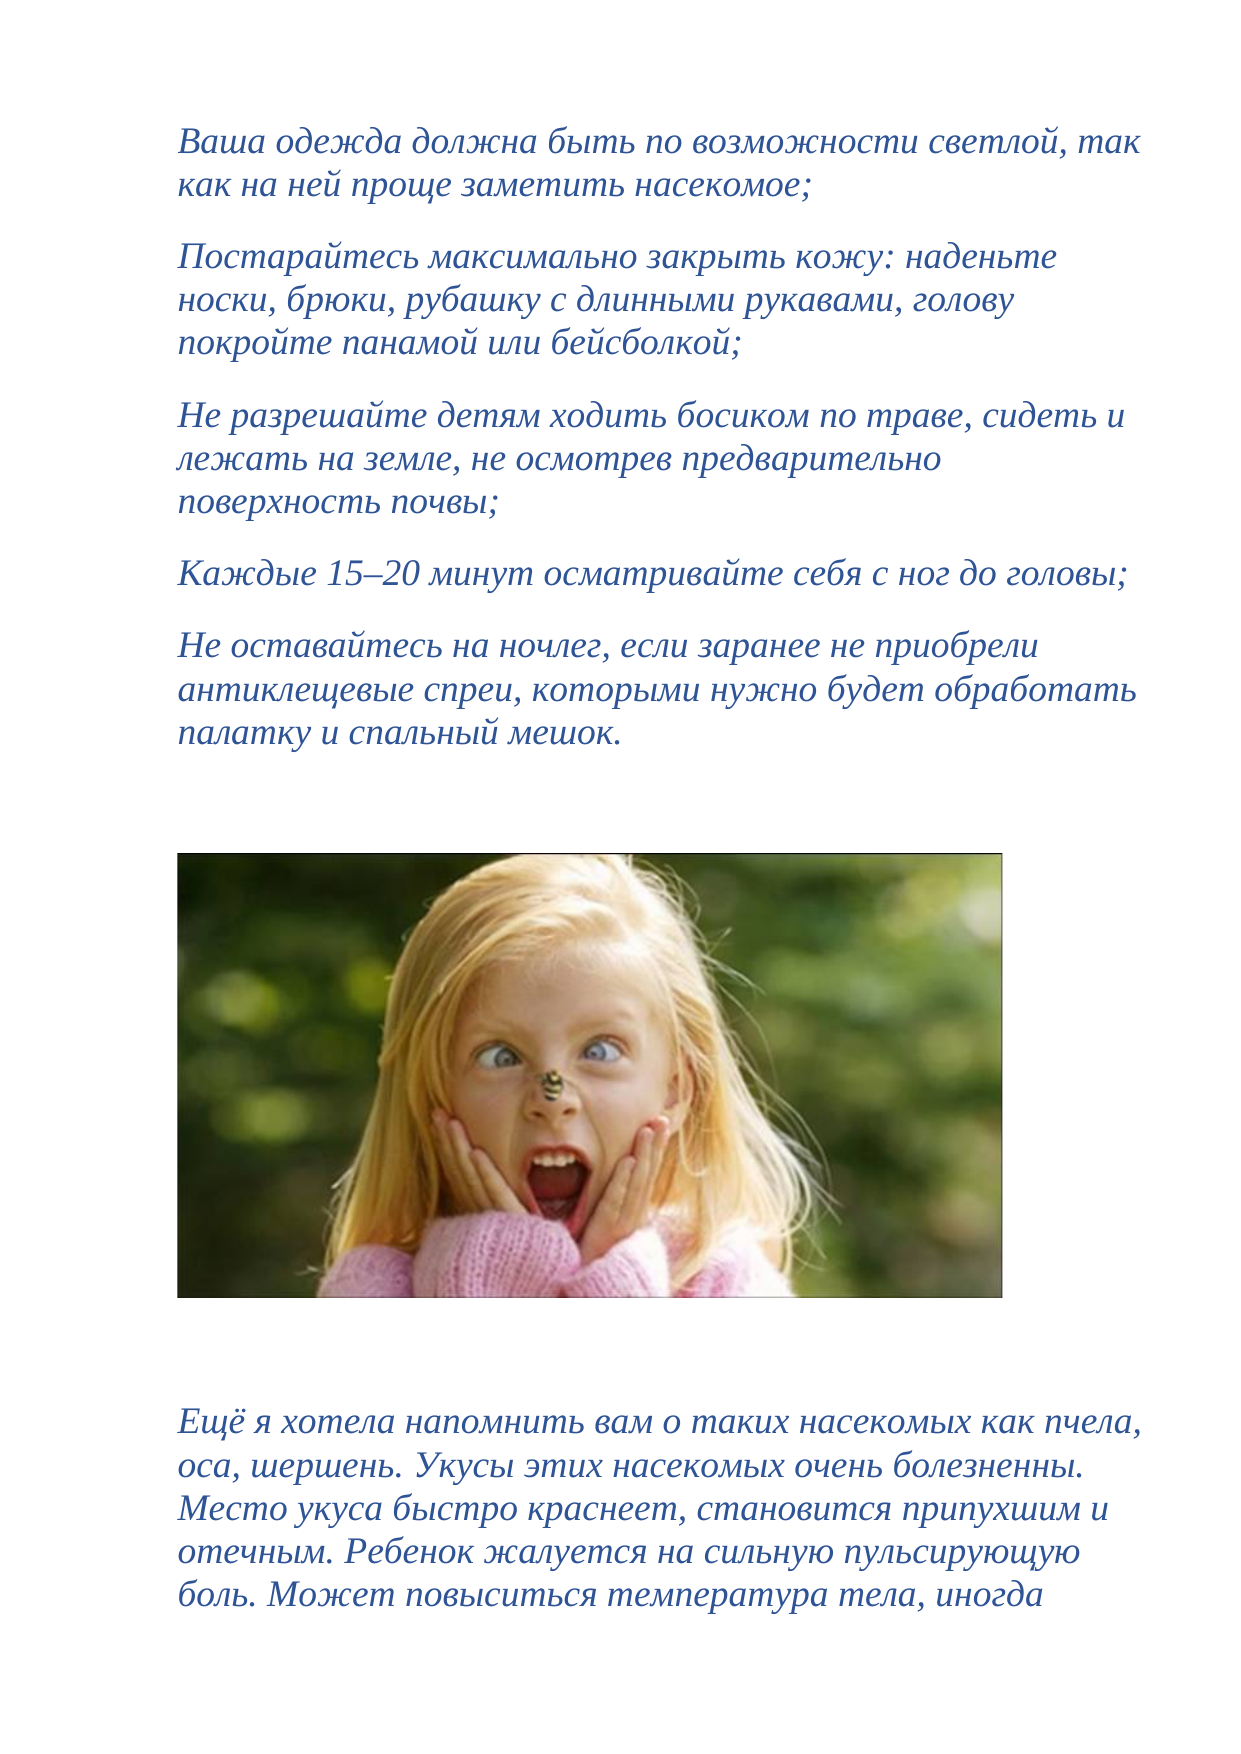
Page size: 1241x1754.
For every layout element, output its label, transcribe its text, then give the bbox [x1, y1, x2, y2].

text Постарайтесь максимально закрыть кожу: наденьте носки, брюки, рубашку с длинными рукавами, голову покройте панамой или бейсболкой; [177, 233, 1152, 363]
picture [177, 853, 1003, 1298]
text Не оставайтесь на ночлег, если заранее не приобрели антиклещевые спреи, которыми нужно будет обработать палатку и спальный мешок. [177, 623, 1152, 752]
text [177, 1399, 1152, 1614]
text Не разрешайте детям ходить босиком по траве, сидеть и лежать на земле, не осмотрев предварительно поверхность почвы; [177, 392, 1152, 521]
text Каждые 15–20 минут осматривайте себя с ног до головы; [177, 551, 1152, 594]
text Ваша одежда должна быть по возможности светлой, так как на ней проще заметить насекомое; [177, 118, 1152, 204]
